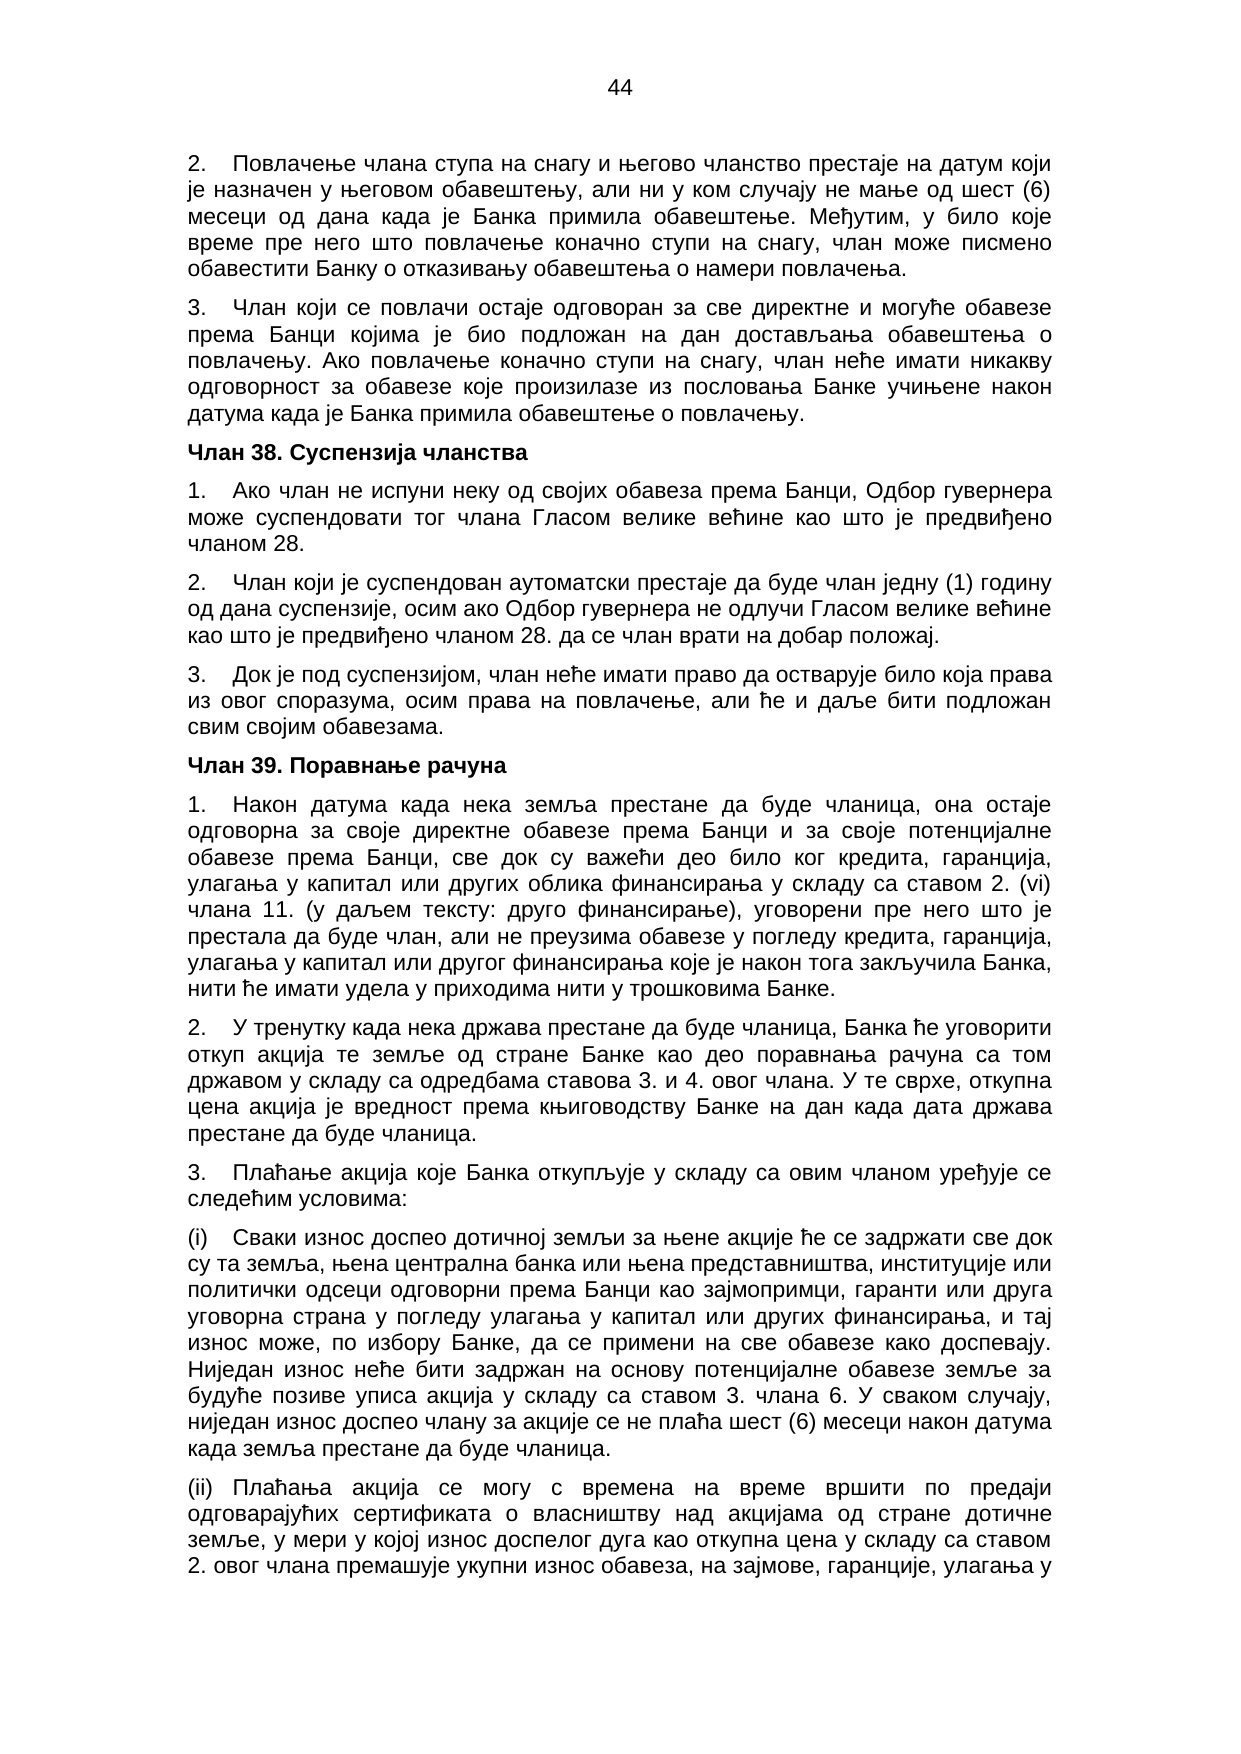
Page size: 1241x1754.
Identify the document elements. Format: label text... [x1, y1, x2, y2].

text 2. Члан који је суспендован аутоматски престаје да буде члан једну (1) годину од дана суспензије, осим ако Одбор гувернера не одлучи Гласом велике већине као што је предвиђено чланом 28. да се члан врати на добар положај. [187, 569, 1053, 648]
text (i) Сваки износ доспео дотичној земљи за њене акције ће се задржати све док су та земља, њена централна банка или њена представништва, институције или политички одсеци одговорни према Банци као зајмопримци, гаранти или друга уговорна страна у погледу улагања у капитал или других финансирања, и тај износ може, по избору Банке, да се примени на све обавезе како доспевају. Ниједан износ неће бити задржан на основу потенцијалне обавезе земље за будуће позиве уписа акција у складу са ставом 3. члана 6. У сваком случају, ниједан износ доспео члану за акције се не плаћа шест (6) месеци након датума када земља престане да буде чланица. [187, 1224, 1053, 1461]
text 1. Ако члан не испуни неку од својих обавеза према Банци, Одбор гувернера може суспендовати тог члана Гласом велике већине као што је предвиђено чланом 28. [187, 477, 1053, 556]
text 1. Након датума када нека земља престане да буде чланица, она остаје одговорна за своје директне обавезе према Банци и за своје потенцијалне обавезе према Банци, све док су важећи део било ког кредита, гаранција, улагања у капитал или других облика финансирања у складу са ставом 2. (vi) члана 11. (у даљем тексту: друго финансирање), уговорени пре него што је престала да буде члан, али не преузима обавезе у погледу кредита, гаранција, улагања у капитал или другог финансирања које је након тога закључила Банка, нити ће имати удела у приходима нити у трошковима Банке. [187, 791, 1053, 1002]
text Члан 39. Поравнање рачуна [187, 752, 1053, 778]
text 3. Плаћање акција које Банка откупљује у складу са овим чланом уређује се следећим условима: [187, 1158, 1053, 1211]
text 3. Док је под суспензијом, члан неће имати право да остварује било која права из овог споразума, осим права на повлачење, али ће и даље бити подложан свим својим обавезама. [187, 661, 1053, 739]
text 2. У тренутку када нека држава престане да буде чланица, Банка ће уговорити откуп акција те земље од стране Банке као део поравнања рачуна са том државом у складу са одредбама ставова 3. и 4. овог члана. У те сврхе, откупна цена акција је вредност према књиговодству Банке на дан када дата држава престане да буде чланица. [187, 1014, 1053, 1146]
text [187, 1473, 1053, 1579]
text Члан 38. Суспензија чланства [187, 438, 1053, 465]
text 2. Повлачење члана ступа на снагу и његово чланство престаје на датум који је назначен у његовом обавештењу, али ни у ком случају не мање од шест (6) месеци од дана када је Банка примила обавештење. Међутим, у било које време пре него што повлачење коначно ступи на снагу, члан може писмено обавестити Банку о отказивању обавештења о намери повлачења. [187, 150, 1053, 282]
text 3. Члан који се повлачи остаје одговоран за све директне и могуће обавезе према Банци којима је био подложан на дан достављања обавештења о повлачењу. Ако повлачење коначно ступи на снагу, члан неће имати никакву одговорност за обавезе које произилазе из пословања Банке учињене након датума када је Банка примила обавештење о повлачењу. [187, 294, 1053, 426]
